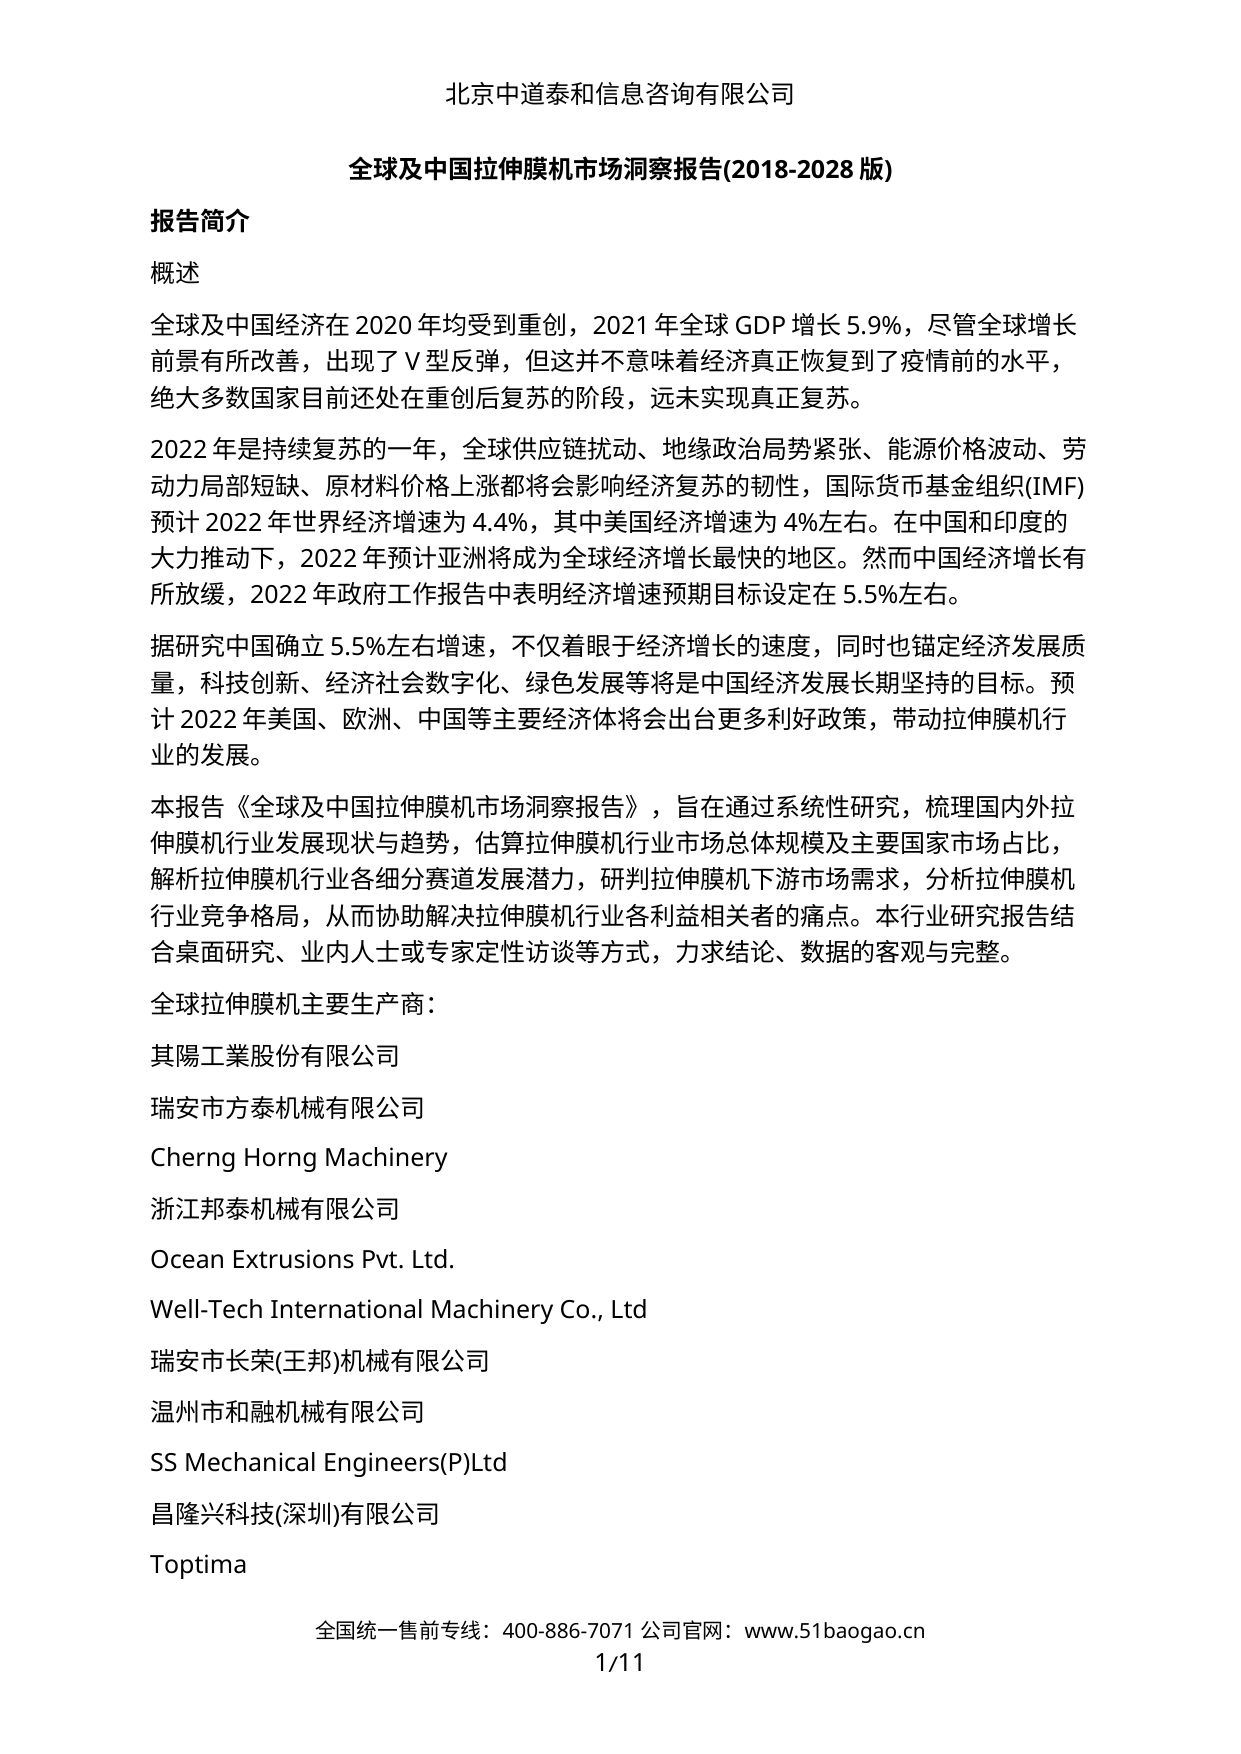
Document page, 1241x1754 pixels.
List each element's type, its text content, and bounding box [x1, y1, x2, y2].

text 温州市和融机械有限公司 [150, 1393, 1090, 1429]
text Well-Tech International Machinery Co., Ltd [150, 1291, 1090, 1325]
text 本报告《全球及中国拉伸膜机市场洞察报告》，旨在通过系统性研究，梳理国内外拉伸膜机行业发展现状与趋势，估算拉伸膜机行业市场总体规模及主要国家市场占比，解析拉伸膜机行业各细分赛道发展潜力，研判拉伸膜机下游市场需求，分析拉伸膜机行业竞争格局，从而协助解决拉伸膜机行业各利益相关者的痛点。本行业研究报告结合桌面研究、业内人士或专家定性访谈等方式，力求结论、数据的客观与完整。 [150, 787, 1090, 969]
text 瑞安市长荣(王邦)机械有限公司 [150, 1341, 1090, 1377]
text Cherng Horng Machinery [150, 1140, 1090, 1174]
text 概述 [150, 254, 1090, 290]
text 其陽工業股份有限公司 [150, 1036, 1090, 1072]
text 据研究中国确立5.5%左右增速，不仅着眼于经济增长的速度，同时也锚定经济发展质量，科技创新、经济社会数字化、绿色发展等将是中国经济发展长期坚持的目标。预计2022年美国、欧洲、中国等主要经济体将会出台更多利好政策，带动拉伸膜机行业的发展。 [150, 627, 1090, 772]
text 昌隆兴科技(深圳)有限公司 [150, 1494, 1090, 1531]
text Toptima [150, 1546, 1090, 1580]
text 2022年是持续复苏的一年，全球供应链扰动、地缘政治局势紧张、能源价格波动、劳动力局部短缺、原材料价格上涨都将会影响经济复苏的韧性，国际货币基金组织(IMF)预计2022年世界经济增速为4.4%，其中美国经济增速为4%左右。在中国和印度的大力推动下，2022年预计亚洲将成为全球经济增长最快的地区。然而中国经济增长有所放缓，2022年政府工作报告中表明经济增速预期目标设定在5.5%左右。 [150, 430, 1090, 611]
text 浙江邦泰机械有限公司 [150, 1190, 1090, 1226]
text SS Mechanical Engineers(P)Ltd [150, 1445, 1090, 1479]
text 瑞安市方泰机械有限公司 [150, 1088, 1090, 1124]
text Ocean Extrusions Pvt. Ltd. [150, 1242, 1090, 1276]
text 全球及中国经济在2020年均受到重创，2021年全球GDP增长5.9%，尽管全球增长前景有所改善，出现了V型反弹，但这并不意味着经济真正恢复到了疫情前的水平，绝大多数国家目前还处在重创后复苏的阶段，远未实现真正复苏。 [150, 306, 1090, 414]
text 全球及中国拉伸膜机市场洞察报告(2018-2028版) [150, 150, 1090, 186]
text 全球拉伸膜机主要生产商： [150, 984, 1090, 1021]
text 报告简介 [150, 202, 1090, 238]
